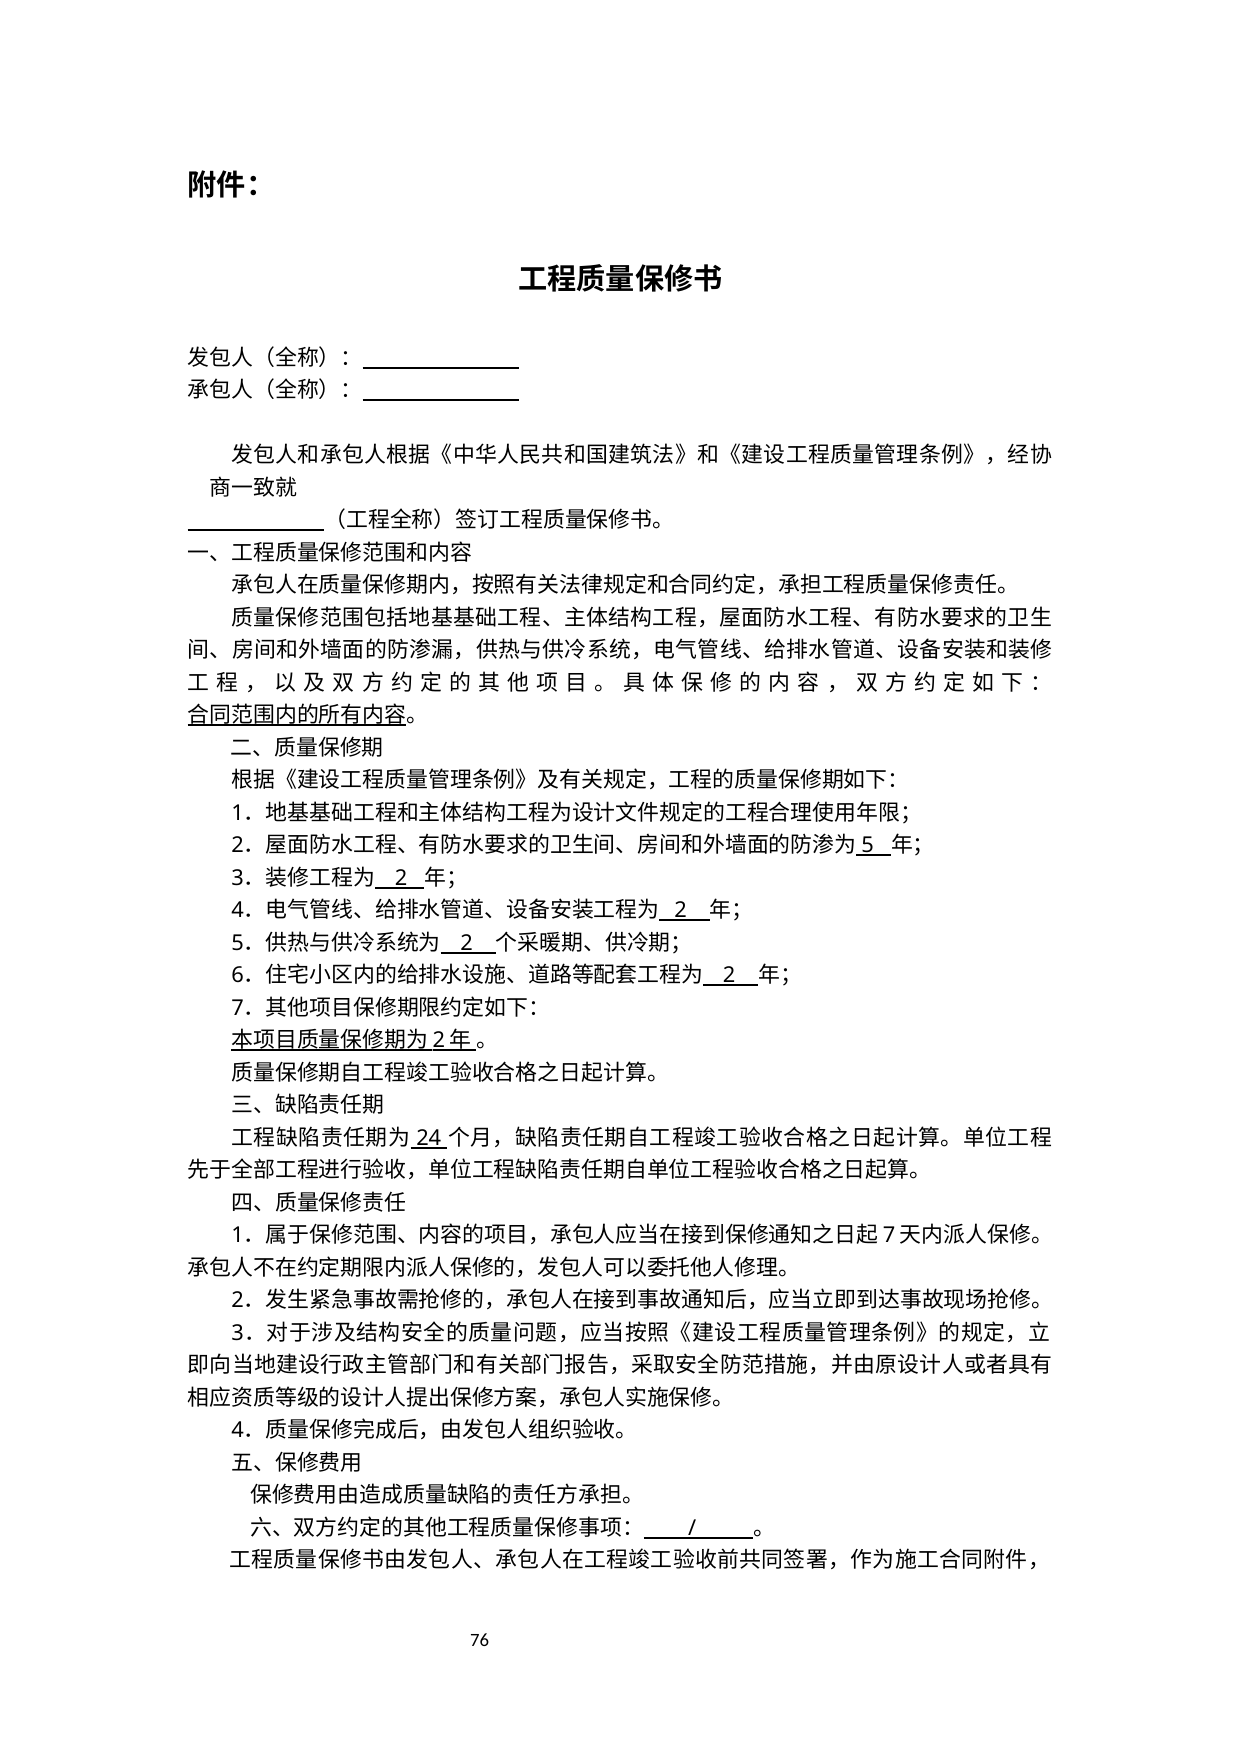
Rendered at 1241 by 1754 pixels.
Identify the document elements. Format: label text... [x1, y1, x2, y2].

text 5．供热与供冷系统为 2 个采暖期、供冷期； [187, 924, 1053, 957]
text 承包人（全称）： [187, 372, 1053, 404]
text 质量保修范围包括地基基础工程、主体结构工程，屋面防水工程、有防水要求的卫生间、房间和外墙面的防渗漏，供热与供冷系统，电气管线、给排水管道、设备安装和装修工程，以及双方约定的其他项目。具体保修的内容，双方约定如下： 合同范围内的所有内容。 [187, 599, 1053, 729]
text 2．屋面防水工程、有防水要求的卫生间、房间和外墙面的防渗为 5 年； [187, 827, 1053, 859]
text 7．其他项目保修期限约定如下： [187, 989, 1053, 1022]
text 发包人和承包人根据《中华人民共和国建筑法》和《建设工程质量管理条例》，经协商一致就 [209, 437, 1053, 502]
text 2．发生紧急事故需抢修的，承包人在接到事故通知后，应当立即到达事故现场抢修。 [187, 1282, 1053, 1314]
text 工程质量保修书 [187, 244, 1053, 309]
text 4．电气管线、给排水管道、设备安装工程为 2 年； [187, 892, 1053, 924]
text 质量保修期自工程竣工验收合格之日起计算。 [187, 1054, 1053, 1087]
text 本项目质量保修期为2年 。 [187, 1022, 1053, 1054]
text 五、保修费用 [187, 1444, 1053, 1477]
text 1．地基基础工程和主体结构工程为设计文件规定的工程合理使用年限； [187, 794, 1053, 827]
text 附件： [187, 150, 1053, 215]
text 根据《建设工程质量管理条例》及有关规定，工程的质量保修期如下： [187, 762, 1053, 794]
text 三、缺陷责任期 [187, 1087, 1053, 1119]
text 四、质量保修责任 [187, 1184, 1053, 1217]
text 一、工程质量保修范围和内容 [187, 534, 1053, 567]
text 6．住宅小区内的给排水设施、道路等配套工程为 2 年； [187, 957, 1053, 989]
text 4．质量保修完成后，由发包人组织验收。 [187, 1412, 1053, 1444]
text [187, 1542, 1053, 1574]
text 1．属于保修范围、内容的项目，承包人应当在接到保修通知之日起7天内派人保修。承包人不在约定期限内派人保修的，发包人可以委托他人修理。 [187, 1217, 1053, 1282]
text 工程缺陷责任期为 24 个月，缺陷责任期自工程竣工验收合格之日起计算。单位工程先于全部工程进行验收，单位工程缺陷责任期自单位工程验收合格之日起算。 [187, 1119, 1053, 1184]
text 承包人在质量保修期内，按照有关法律规定和合同约定，承担工程质量保修责任。 [187, 567, 1053, 599]
text （工程全称）签订工程质量保修书。 [187, 502, 1053, 534]
text 二、质量保修期 [187, 729, 1053, 762]
text 六、双方约定的其他工程质量保修事项： / 。 [187, 1509, 1053, 1542]
text 3．装修工程为 2 年； [187, 859, 1053, 892]
text 发包人（全称）： [187, 339, 1053, 372]
text 保修费用由造成质量缺陷的责任方承担。 [187, 1477, 1053, 1509]
text 3．对于涉及结构安全的质量问题，应当按照《建设工程质量管理条例》的规定，立即向当地建设行政主管部门和有关部门报告，采取安全防范措施，并由原设计人或者具有相应资质等级的设计人提出保修方案，承包人实施保修。 [187, 1314, 1053, 1412]
